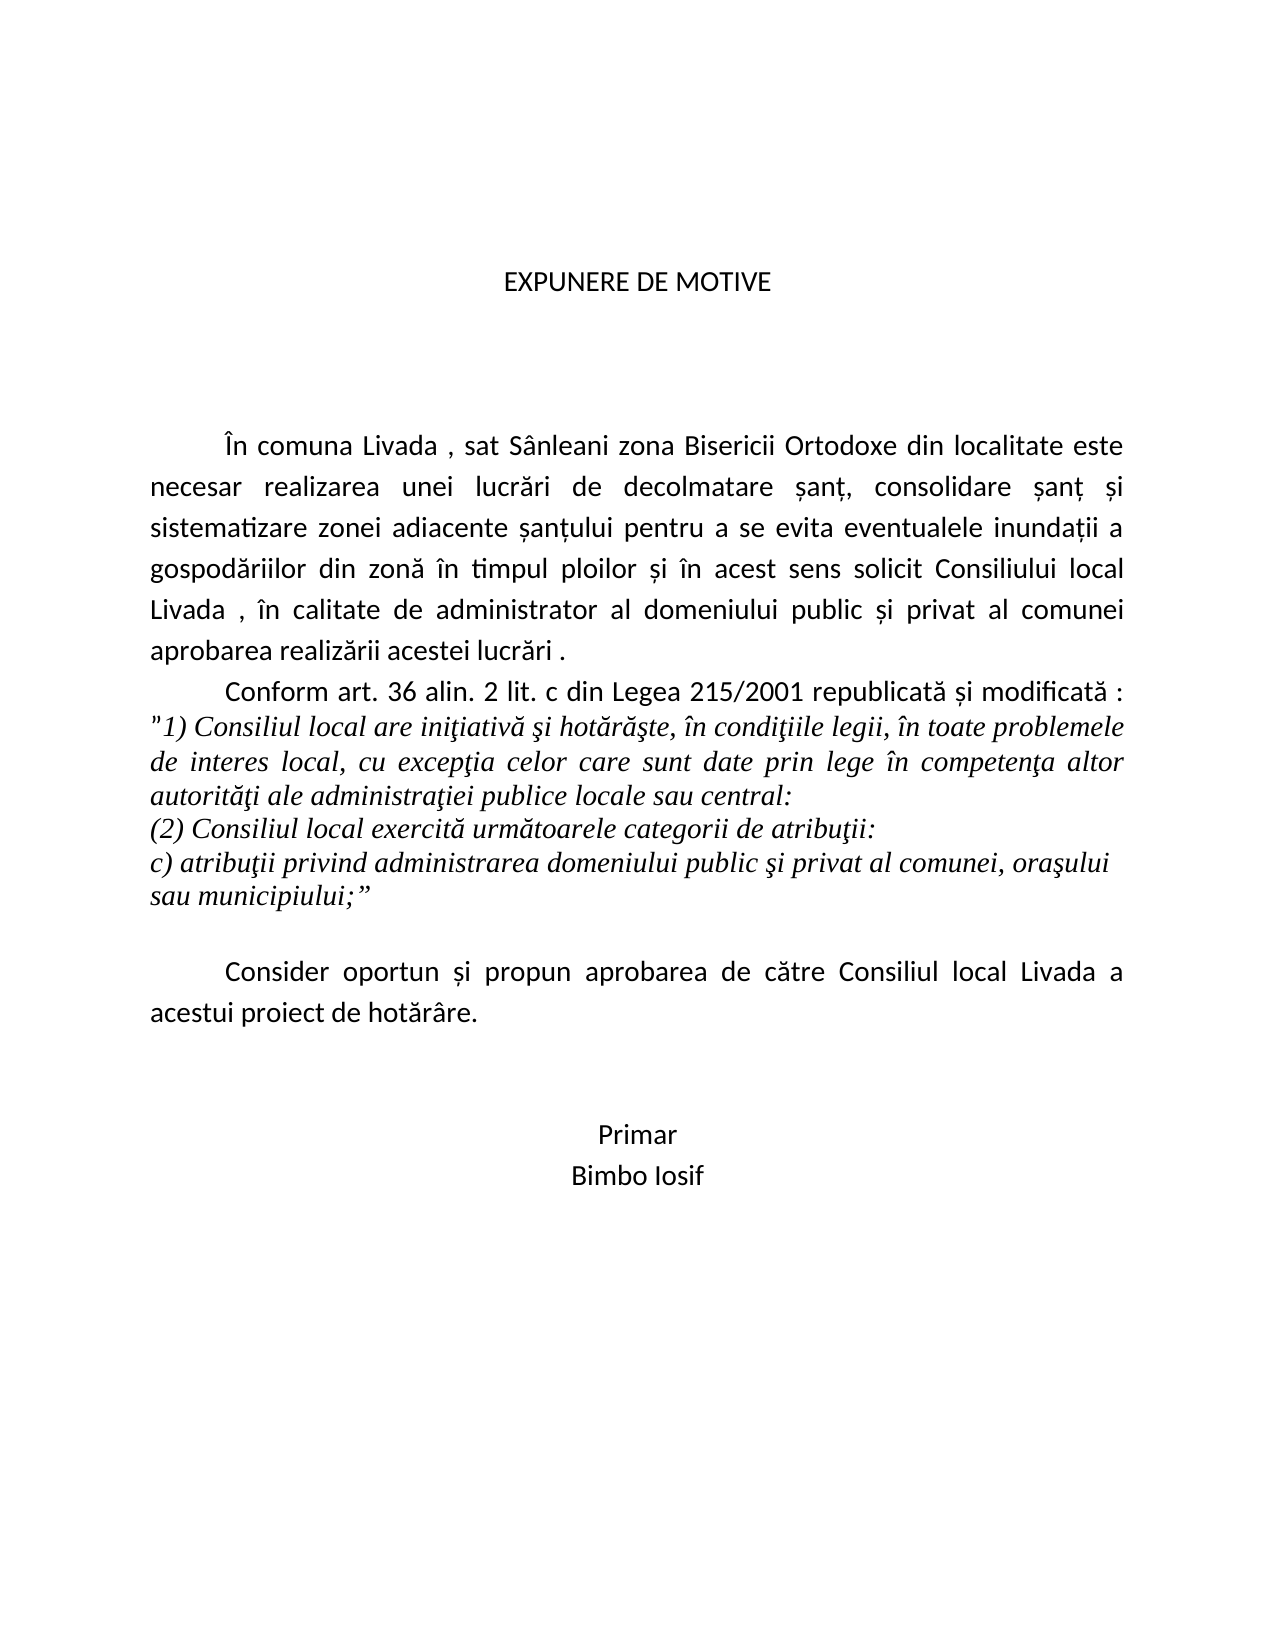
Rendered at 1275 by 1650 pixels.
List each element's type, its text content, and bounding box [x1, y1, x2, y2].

text EXPUNERE DE MOTIVE [150, 263, 1125, 299]
text Conform art. 36 alin. 2 lit. c din Legea 215/2001 republicată și modificată : ”1) Consiliul local are iniţiativă şi hotărăşte, în condiţiile legii, în toate problemele de interes local, cu excepţia celor care sunt date prin lege în competenţa altor autorităţi ale administraţiei publice locale sau central: [150, 673, 1125, 811]
text În comuna Livada , sat Sânleani zona Bisericii Ortodoxe din localitate este necesar realizarea unei lucrări de decolmatare șanț, consolidare șanț și sistematizare zonei adiacente șanțului pentru a se evita eventualele inundații a gospodăriilor din zonă în timpul ploilor și în acest sens solicit Consiliului local Livada , în calitate de administrator al domeniului public și privat al comunei aprobarea realizării acestei lucrări . [150, 427, 1125, 667]
text Primar [150, 1116, 1125, 1152]
text (2) Consiliul local exercită următoarele categorii de atribuţii: [150, 811, 1125, 845]
text Consider oportun și propun aprobarea de către Consiliul local Livada a acestui proiect de hotărâre. [150, 953, 1125, 1029]
text c) atribuţii privind administrarea domeniului public şi privat al comunei, oraşului sau municipiului;” [150, 845, 1125, 912]
text Bimbo Iosif [150, 1157, 1125, 1193]
